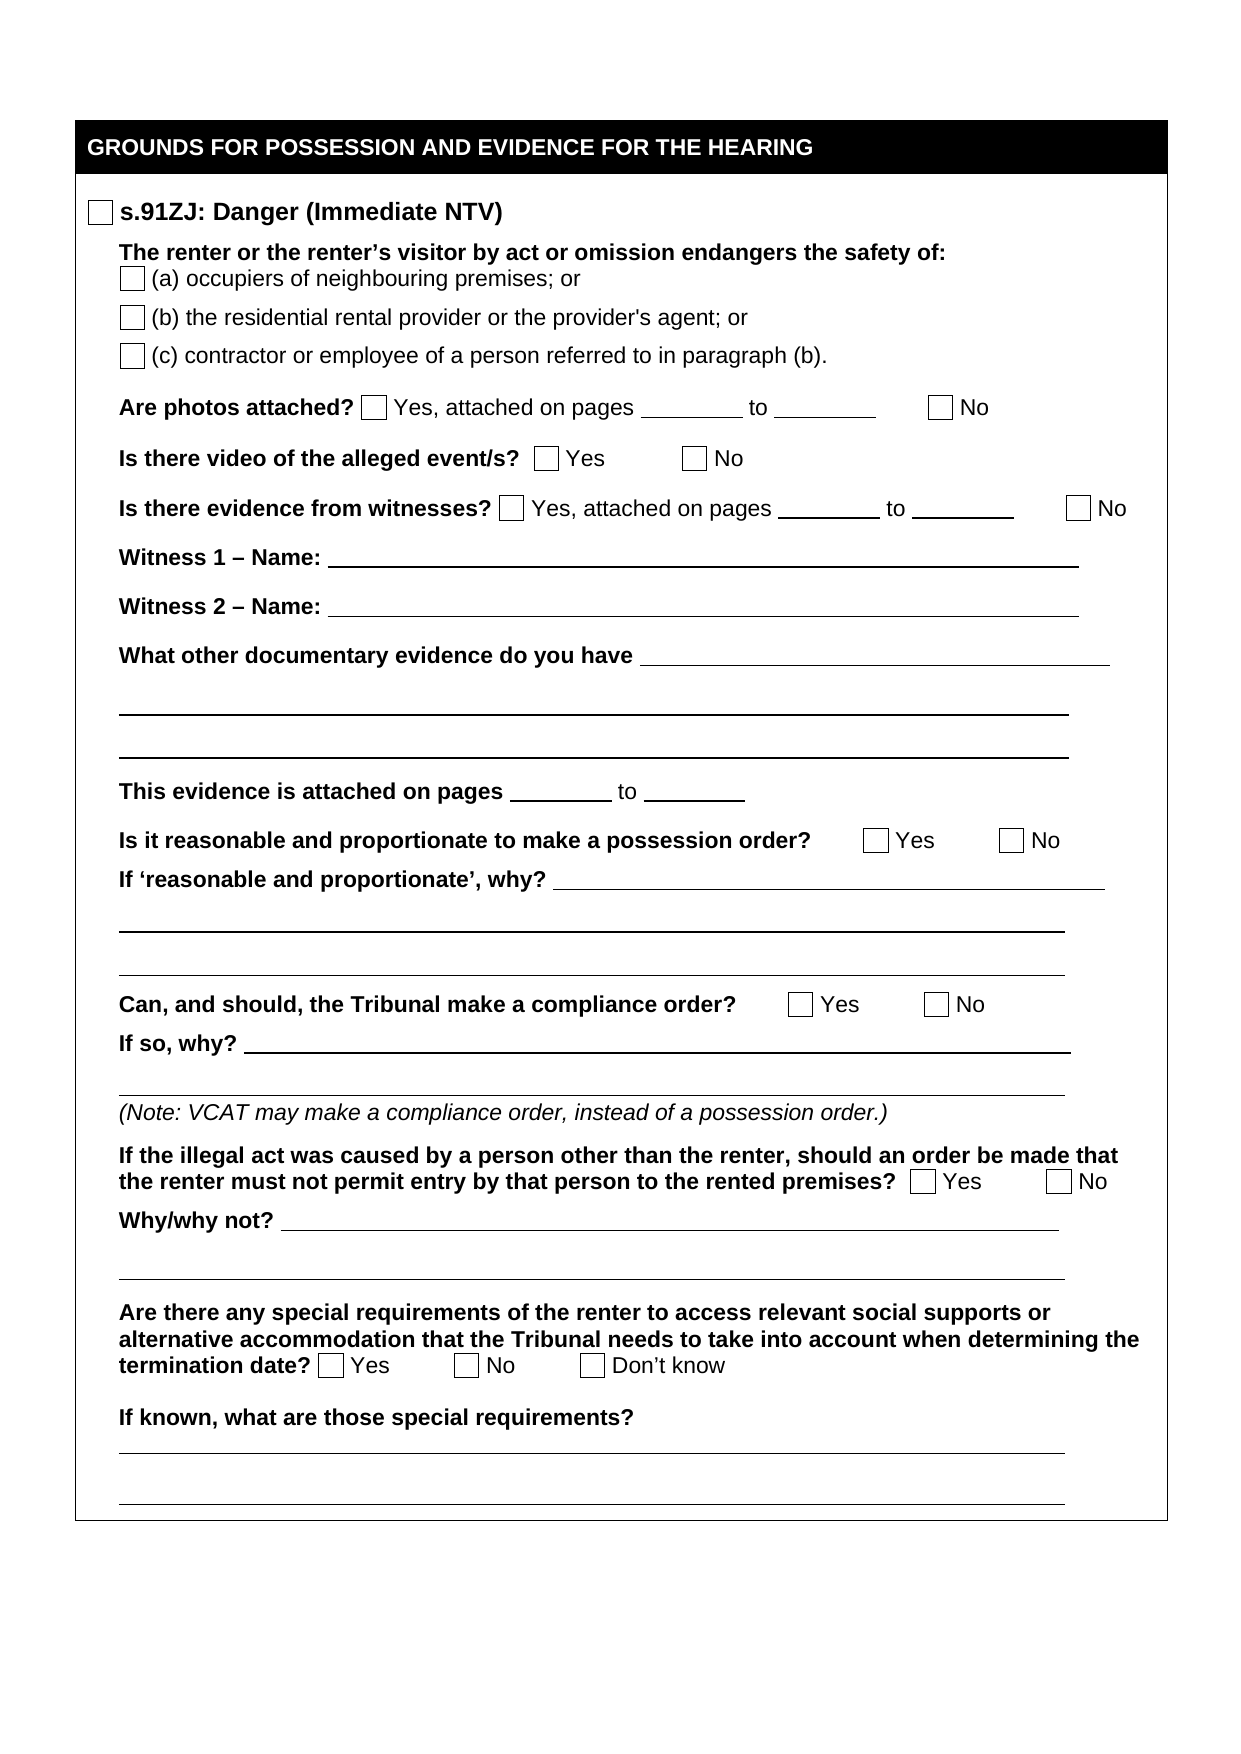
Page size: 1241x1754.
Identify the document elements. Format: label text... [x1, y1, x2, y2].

table_cell s.91ZJ: Danger (Immediate NTV) The renter or the renter’s visitor by act or omission endangers the safety of: (a) occupiers of neighbouring premises; or (b) the residential rental provider or the provider's agent; or (c) contractor or employee of a person referred to in paragraph (b). Are photos attached? Yes, attached on pages to No Is there video of the alleged event/s? Yes No Is there evidence from witnesses? Yes, attached on pages to No Witness 1 – Name: Witness 2 – Name: What other documentary evidence do you have This evidence is attached on pages to Is it reasonable and proportionate to make a possession order? Yes No If ‘reasonable and proportionate’, why? Can, and should, the Tribunal make a compliance order? Yes No If so, why? (Note: VCAT may make a compliance order, instead of a possession order.) If the illegal act was caused by a person other than the renter, should an order be made that the renter must not permit entry by that person to the rented premises? Yes No Why/why not? Are there any special requirements of the renter to access relevant social supports or alternative accommodation that the Tribunal needs to take into account when determining the termination date? Yes No Don’t know If known, what are those special requirements? [76, 174, 1167, 1520]
table_header GROUNDS FOR POSSESSION AND EVIDENCE FOR THE HEARING [76, 121, 1167, 173]
